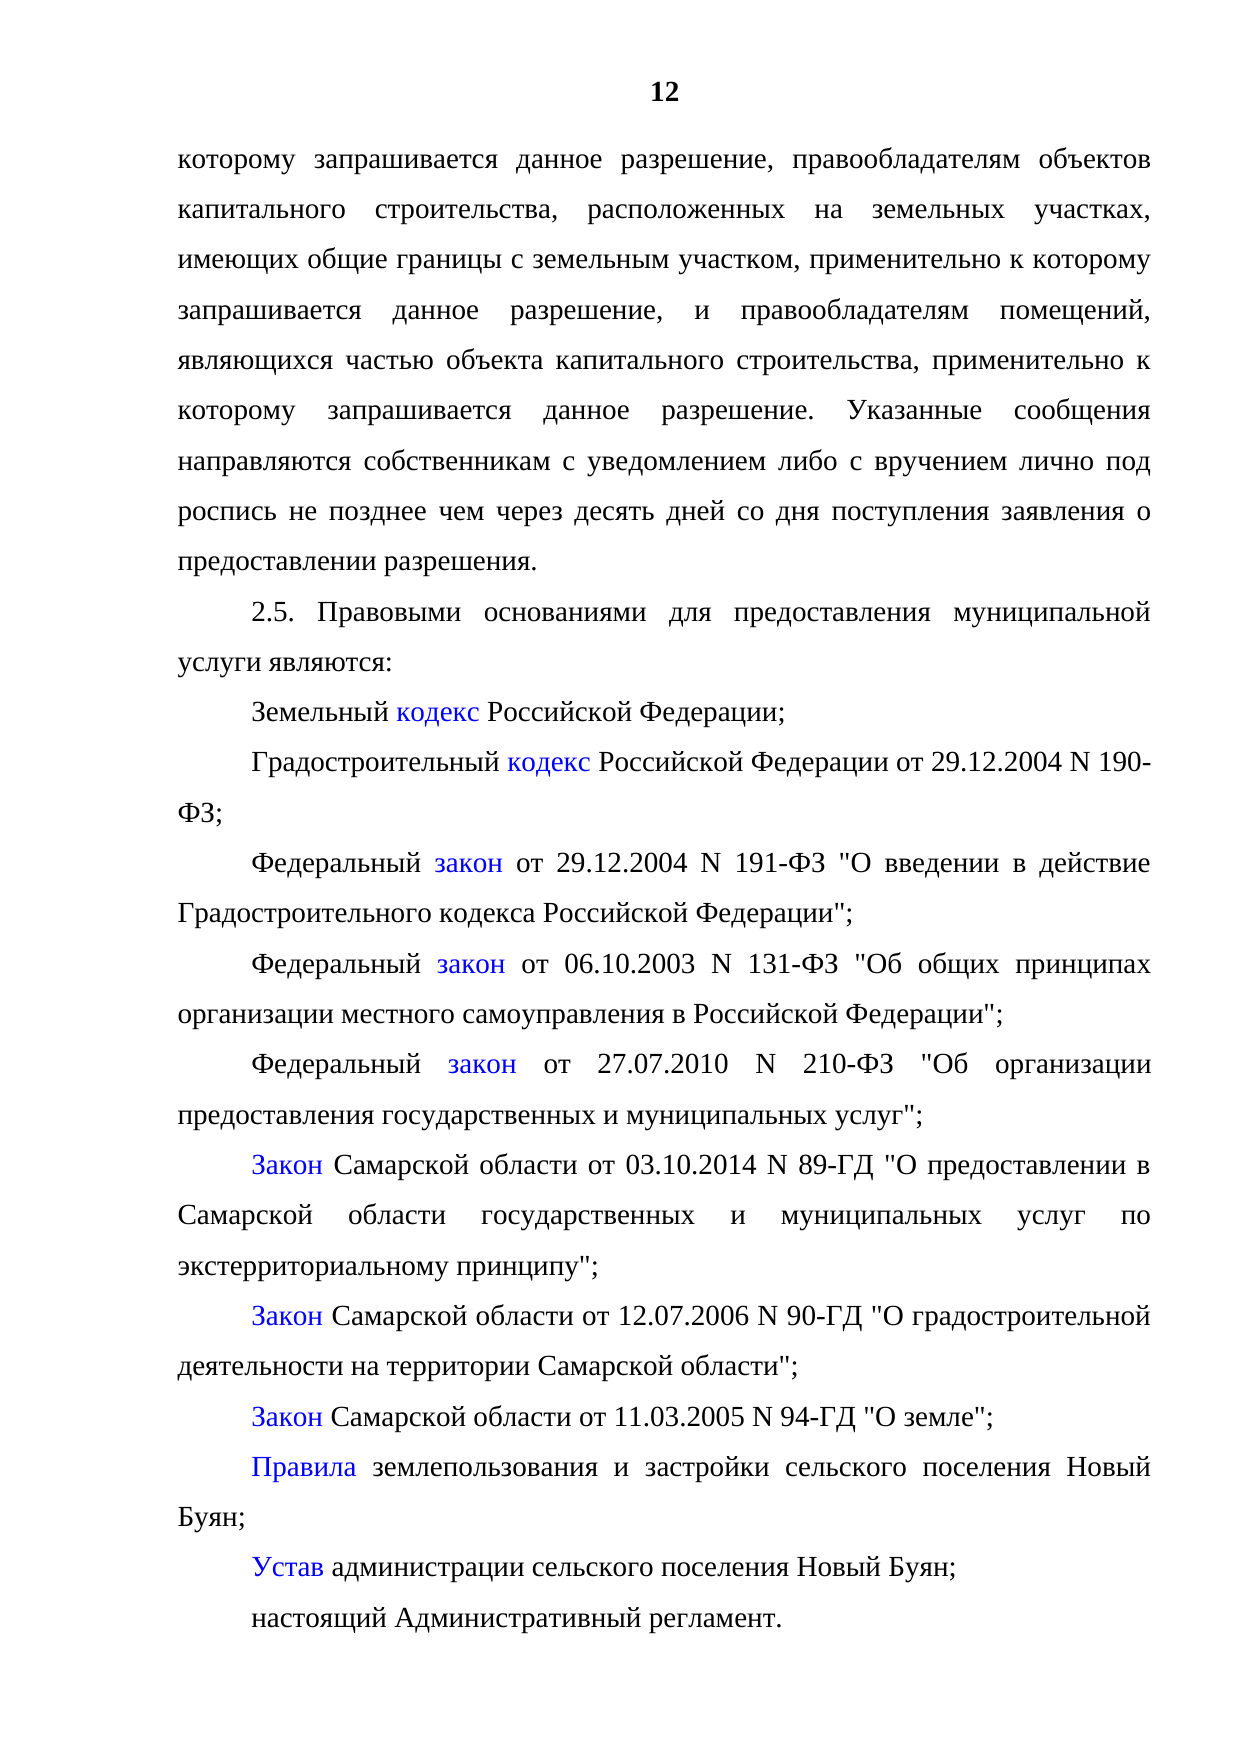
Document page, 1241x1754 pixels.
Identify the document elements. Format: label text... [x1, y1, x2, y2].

text Федеральный закон от 06.10.2003 N 131-ФЗ "Об общих принципах организации местного самоуправления в Российской Федерации"; [177, 946, 1152, 1030]
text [177, 141, 1152, 577]
text Закон Самарской области от 12.07.2006 N 90-ГД "О градостроительной деятельности на территории Самарской области"; [177, 1298, 1152, 1382]
text Федеральный закон от 27.07.2010 N 210-ФЗ "Об организации предоставления государственных и муниципальных услуг"; [177, 1046, 1152, 1130]
text 2.5. Правовыми основаниями для предоставления муниципальной услуги являются: [177, 594, 1152, 677]
text Градостроительный кодекс Российской Федерации от 29.12.2004 N 190-ФЗ; [177, 744, 1152, 828]
text Земельный кодекс Российской Федерации; [177, 694, 1152, 728]
text Устав администрации сельского поселения Новый Буян; [177, 1549, 1152, 1583]
text Закон Самарской области от 11.03.2005 N 94-ГД "О земле"; [177, 1399, 1152, 1432]
text Правила землепользования и застройки сельского поселения Новый Буян; [177, 1449, 1152, 1533]
text Закон Самарской области от 03.10.2014 N 89-ГД "О предоставлении в Самарской области государственных и муниципальных услуг по экстерриториальному принципу"; [177, 1147, 1152, 1281]
text Федеральный закон от 29.12.2004 N 191-ФЗ "О введении в действие Градостроительного кодекса Российской Федерации"; [177, 845, 1152, 929]
text настоящий Административный регламент. [177, 1600, 1152, 1633]
